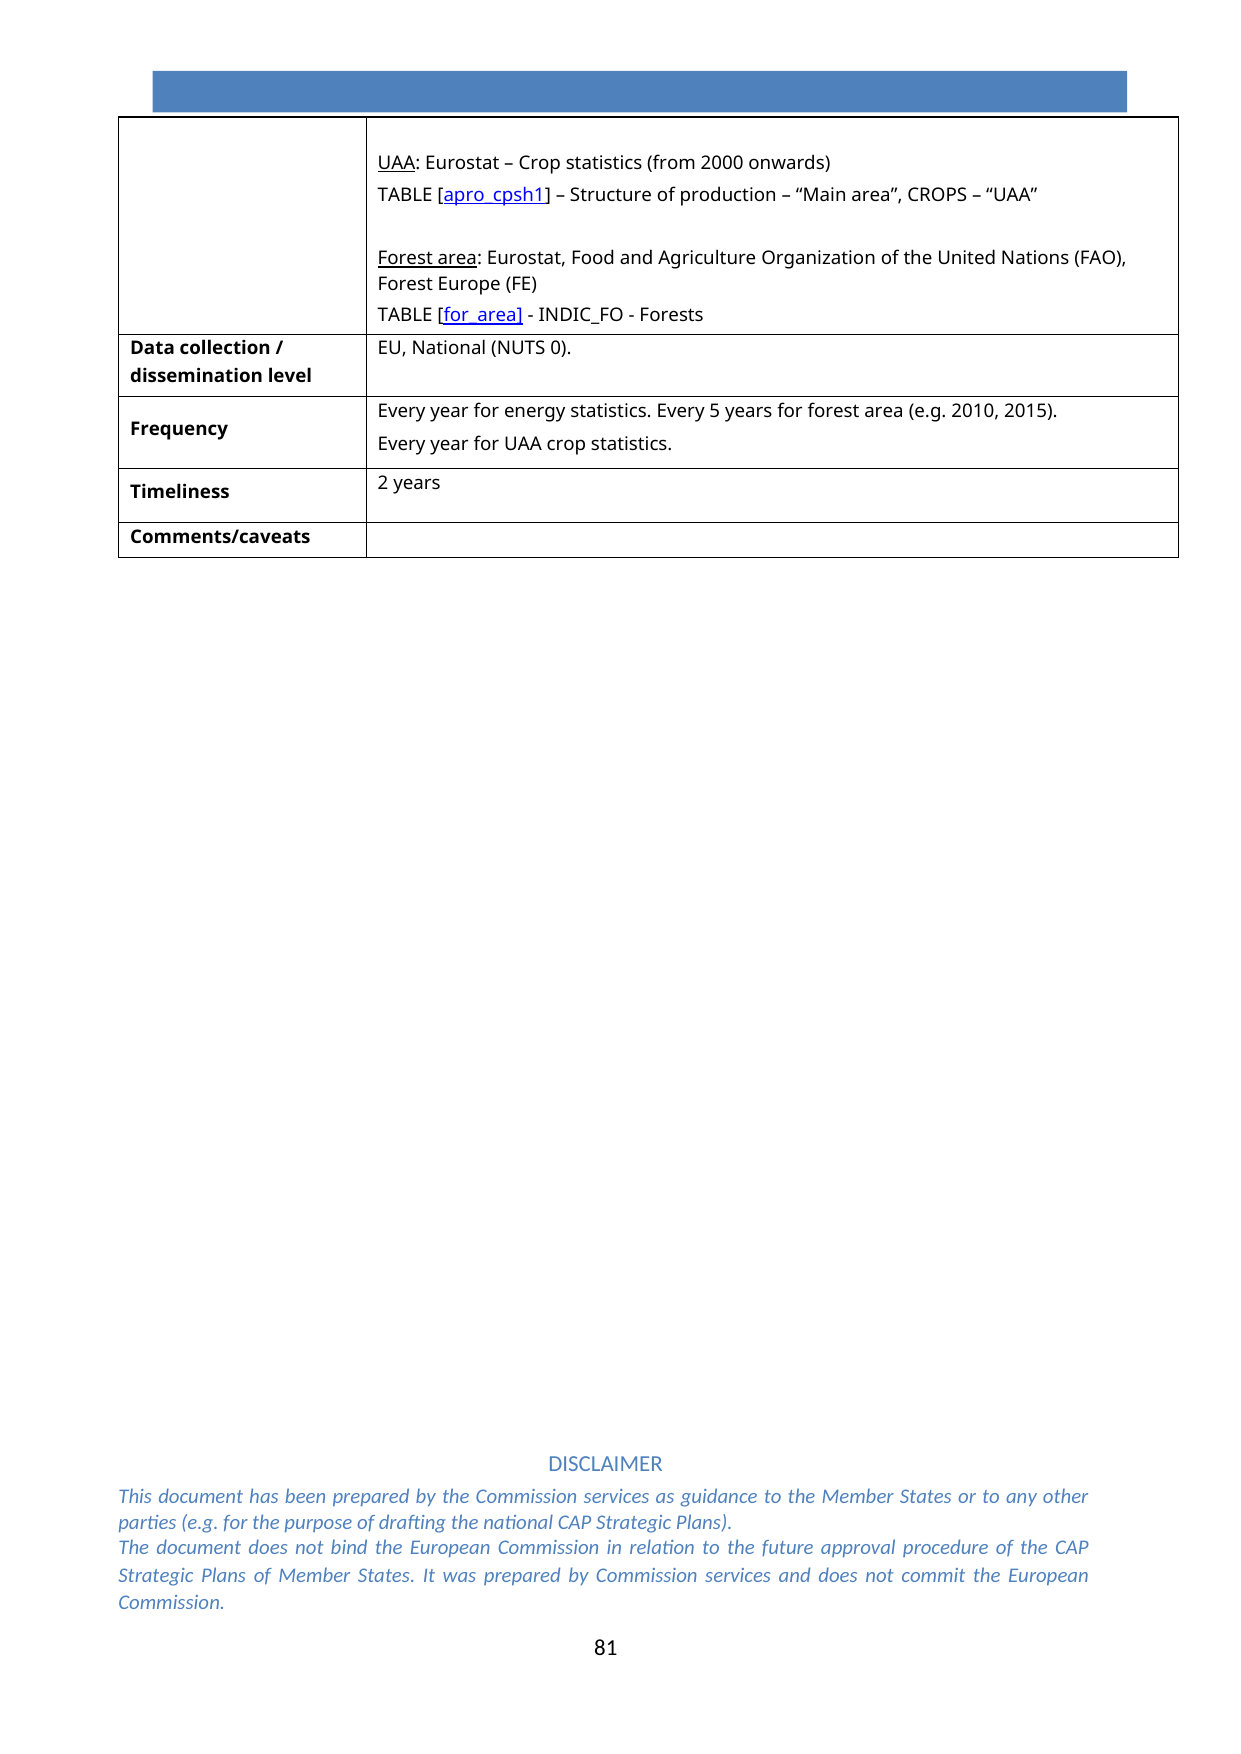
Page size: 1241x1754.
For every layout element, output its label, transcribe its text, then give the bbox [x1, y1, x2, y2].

table_cell [367, 523, 1178, 557]
table_cell EU, National (NUTS 0). [367, 335, 1178, 396]
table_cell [119, 118, 366, 333]
table_cell 2 years [367, 469, 1178, 522]
table_cell Frequency [119, 397, 366, 468]
table_cell Every year for energy statistics. Every 5 years for forest area (e.g. 2010, 2015). Every year for UAA crop statistics. [367, 397, 1178, 468]
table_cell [367, 118, 1178, 333]
table_cell Comments/caveats [119, 523, 366, 557]
table_cell Timeliness [119, 469, 366, 522]
table_cell Data collection / dissemination level [119, 335, 366, 396]
